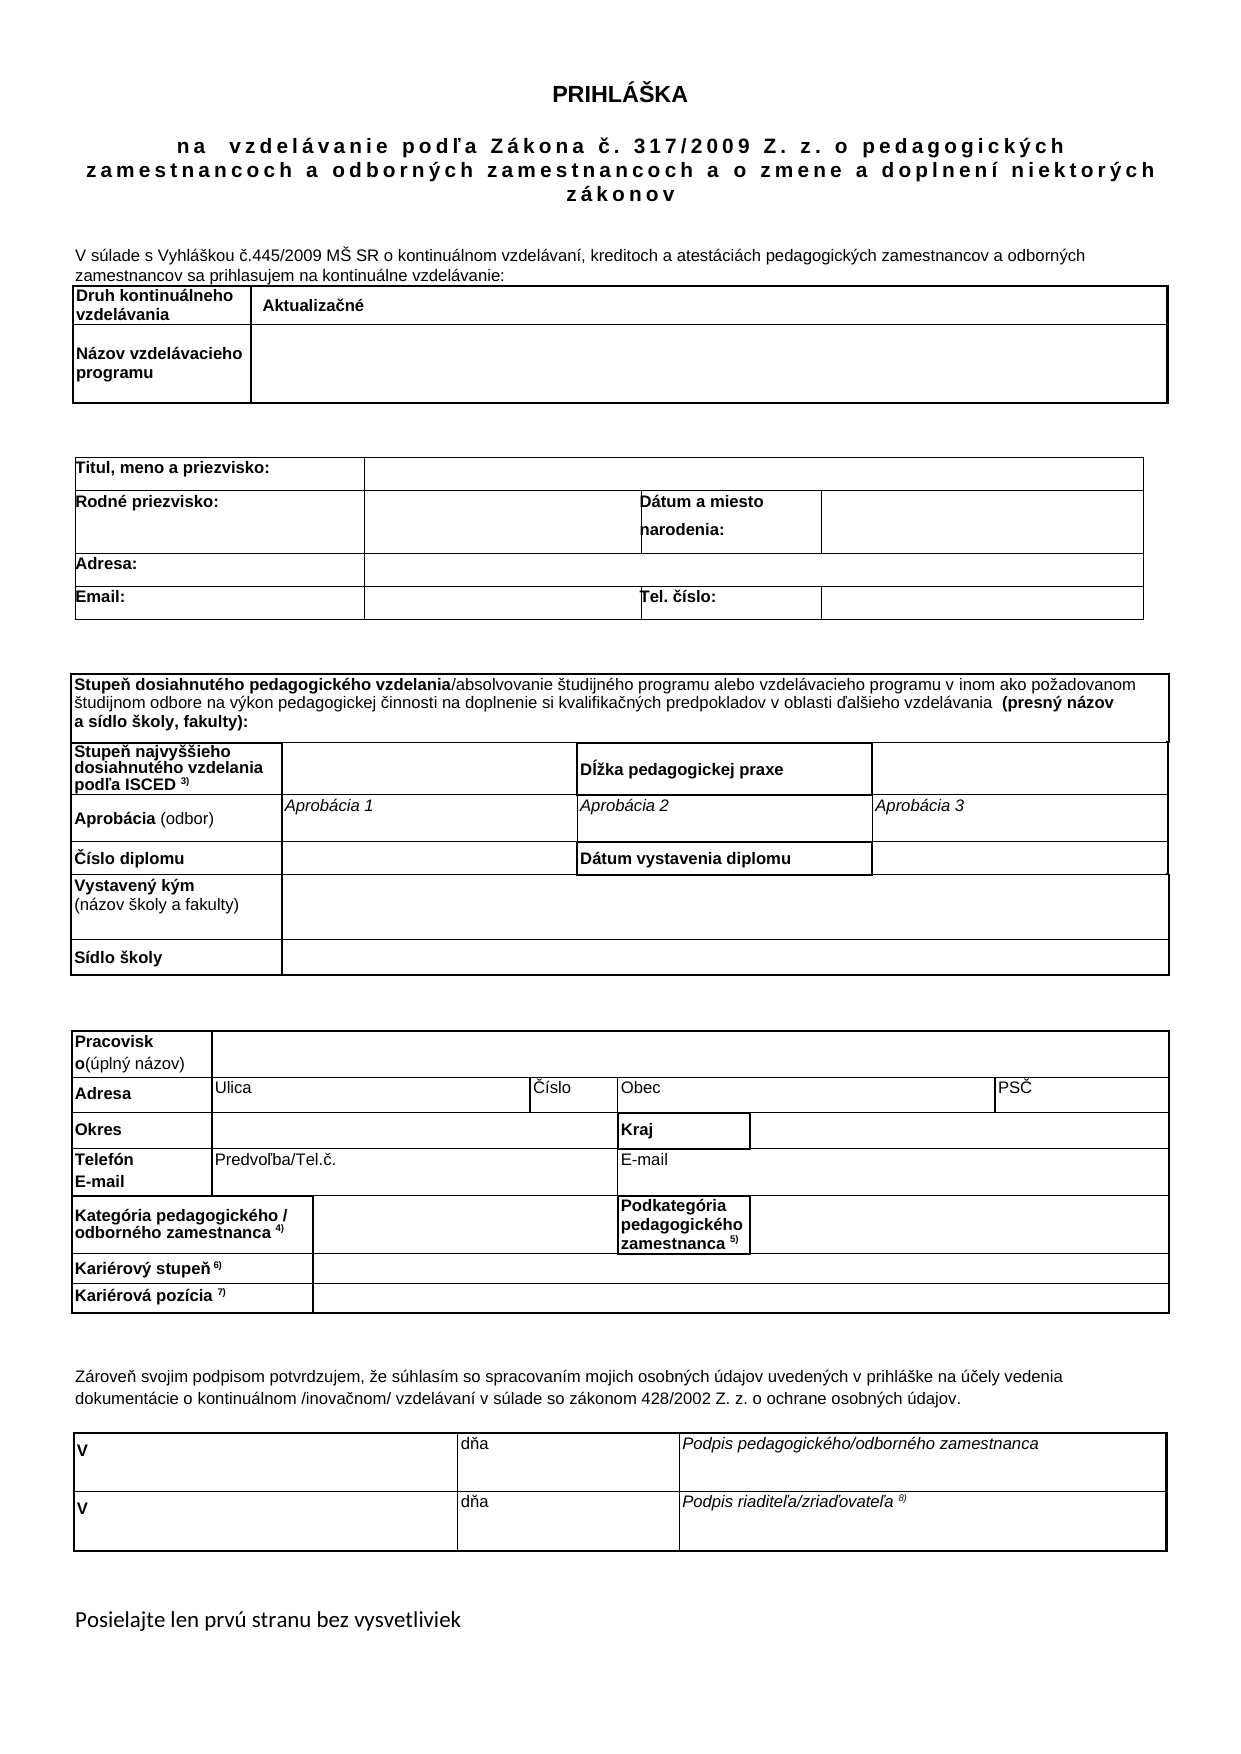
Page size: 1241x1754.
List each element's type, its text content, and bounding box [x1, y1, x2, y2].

table_cell [283, 940, 1168, 974]
table_cell [252, 325, 1166, 402]
table_cell [751, 1113, 1168, 1148]
table_cell [822, 491, 1143, 552]
table_header V [75, 1434, 457, 1491]
table_cell dňa [458, 1492, 679, 1550]
table_cell [314, 1284, 1168, 1312]
table_cell [822, 587, 1143, 619]
table_cell [283, 875, 1168, 939]
table_cell Kraj [619, 1114, 749, 1148]
table_cell Obec [618, 1078, 994, 1112]
table_header Pracovisko(úplný názov) [73, 1032, 211, 1077]
table_cell [873, 842, 1167, 874]
table_header [213, 1032, 1168, 1077]
table_cell Aprobácia 1 [283, 795, 577, 841]
table_cell [283, 842, 576, 874]
table_cell Stupeň najvyššieho dosiahnutého vzdelania podľa ISCED 3) [72, 744, 281, 794]
table_cell Kariérová pozícia 7) [73, 1284, 312, 1312]
table_cell [365, 554, 1143, 586]
table_cell [314, 1254, 1168, 1282]
table_cell Podpis riaditeľa/zriaďovateľa 8) [680, 1492, 1165, 1550]
table_cell Adresa: [76, 554, 364, 586]
table_header Druh kontinuálneho vzdelávania [74, 287, 250, 324]
table_cell Aprobácia 3 [873, 795, 1167, 841]
table_cell [365, 491, 641, 552]
table_cell Kategória pedagogického / odborného zamestnanca 4) [73, 1197, 312, 1253]
table_cell Predvoľba/Tel.č. [213, 1149, 617, 1195]
table_cell Vystavený kým (názov školy a fakulty) [72, 875, 281, 939]
table_cell E-mail [618, 1149, 1168, 1195]
title V súlade s Vyhláškou č.445/2009 MŠ SR o kontinuálnom vzdelávaní, kreditoch a atestáciách pedagogických zamestnancov a odborných zamestnancov sa prihlasujem na kontinuálne vzdelávanie: [75, 246, 1165, 284]
table_cell [751, 1196, 1168, 1253]
table_cell [314, 1196, 617, 1253]
table_cell Tel. číslo: [642, 587, 821, 619]
table_cell Adresa [73, 1078, 211, 1112]
table_cell Dĺžka pedagogickej praxe [578, 744, 871, 794]
table_cell Rodné priezvisko: [76, 491, 364, 552]
table_cell Dátum vystavenia diplomu [578, 843, 871, 874]
table_cell Ulica [213, 1078, 529, 1112]
table_cell V [75, 1492, 457, 1550]
table_cell Názov vzdelávacieho programu [74, 325, 250, 402]
table_header Titul, meno a priezvisko: [76, 458, 364, 490]
table_cell Číslo diplomu [72, 842, 281, 874]
table_header dňa [458, 1434, 679, 1491]
table_cell [365, 587, 641, 619]
table_cell [873, 743, 1167, 794]
table_cell Číslo [531, 1078, 617, 1112]
table_cell Kariérový stupeň 6) [73, 1254, 312, 1282]
text Posielajte len prvú stranu bez vysvetliviek [75, 1605, 1165, 1633]
table_cell PSČ [996, 1078, 1168, 1112]
table_cell Email: [76, 587, 364, 619]
table_header [365, 458, 1143, 490]
table_header Aktualizačné [252, 287, 1166, 324]
table_header Podpis pedagogického/odborného zamestnanca [680, 1434, 1165, 1491]
table_cell Telefón E-mail [73, 1149, 211, 1195]
text Zároveň svojim podpisom potvrdzujem, že súhlasím so spracovaním mojich osobných údajov uvedených v prihláške na účely vedenia dokumentácie o kontinuálnom /inovačnom/ vzdelávaní v súlade so zákonom 428/2002 Z. z. o ochrane osobných údajov. [75, 1367, 1165, 1408]
table_cell [213, 1113, 617, 1148]
text prihláška [75, 75, 1165, 108]
table_cell Podkategória pedagogického zamestnanca 5) [619, 1197, 749, 1253]
table_header Stupeň dosiahnutého pedagogického vzdelania/absolvovanie študijného programu alebo vzdelávacieho programu v inom ako požadovanom študijnom odbore na výkon pedagogickej činnosti na doplnenie si kvalifikačných predpokladov v oblasti ďalšieho vzdelávania (presný názov a sídlo školy, fakulty): [72, 675, 1168, 742]
table_cell Aprobácia (odbor) [72, 795, 281, 841]
table_cell Dátum a miesto narodenia: [642, 491, 821, 552]
text na vzdelávanie podľa Zákona č. 317/2009 Z. z. o pedagogických zamestnancoch a odborných zamestnancoch a o zmene a doplnení niektorých zákonov [75, 134, 1165, 206]
table_cell [283, 743, 576, 794]
table_cell Okres [73, 1113, 211, 1148]
table_cell Aprobácia 2 [578, 796, 872, 841]
table_cell Sídlo školy [72, 940, 281, 974]
